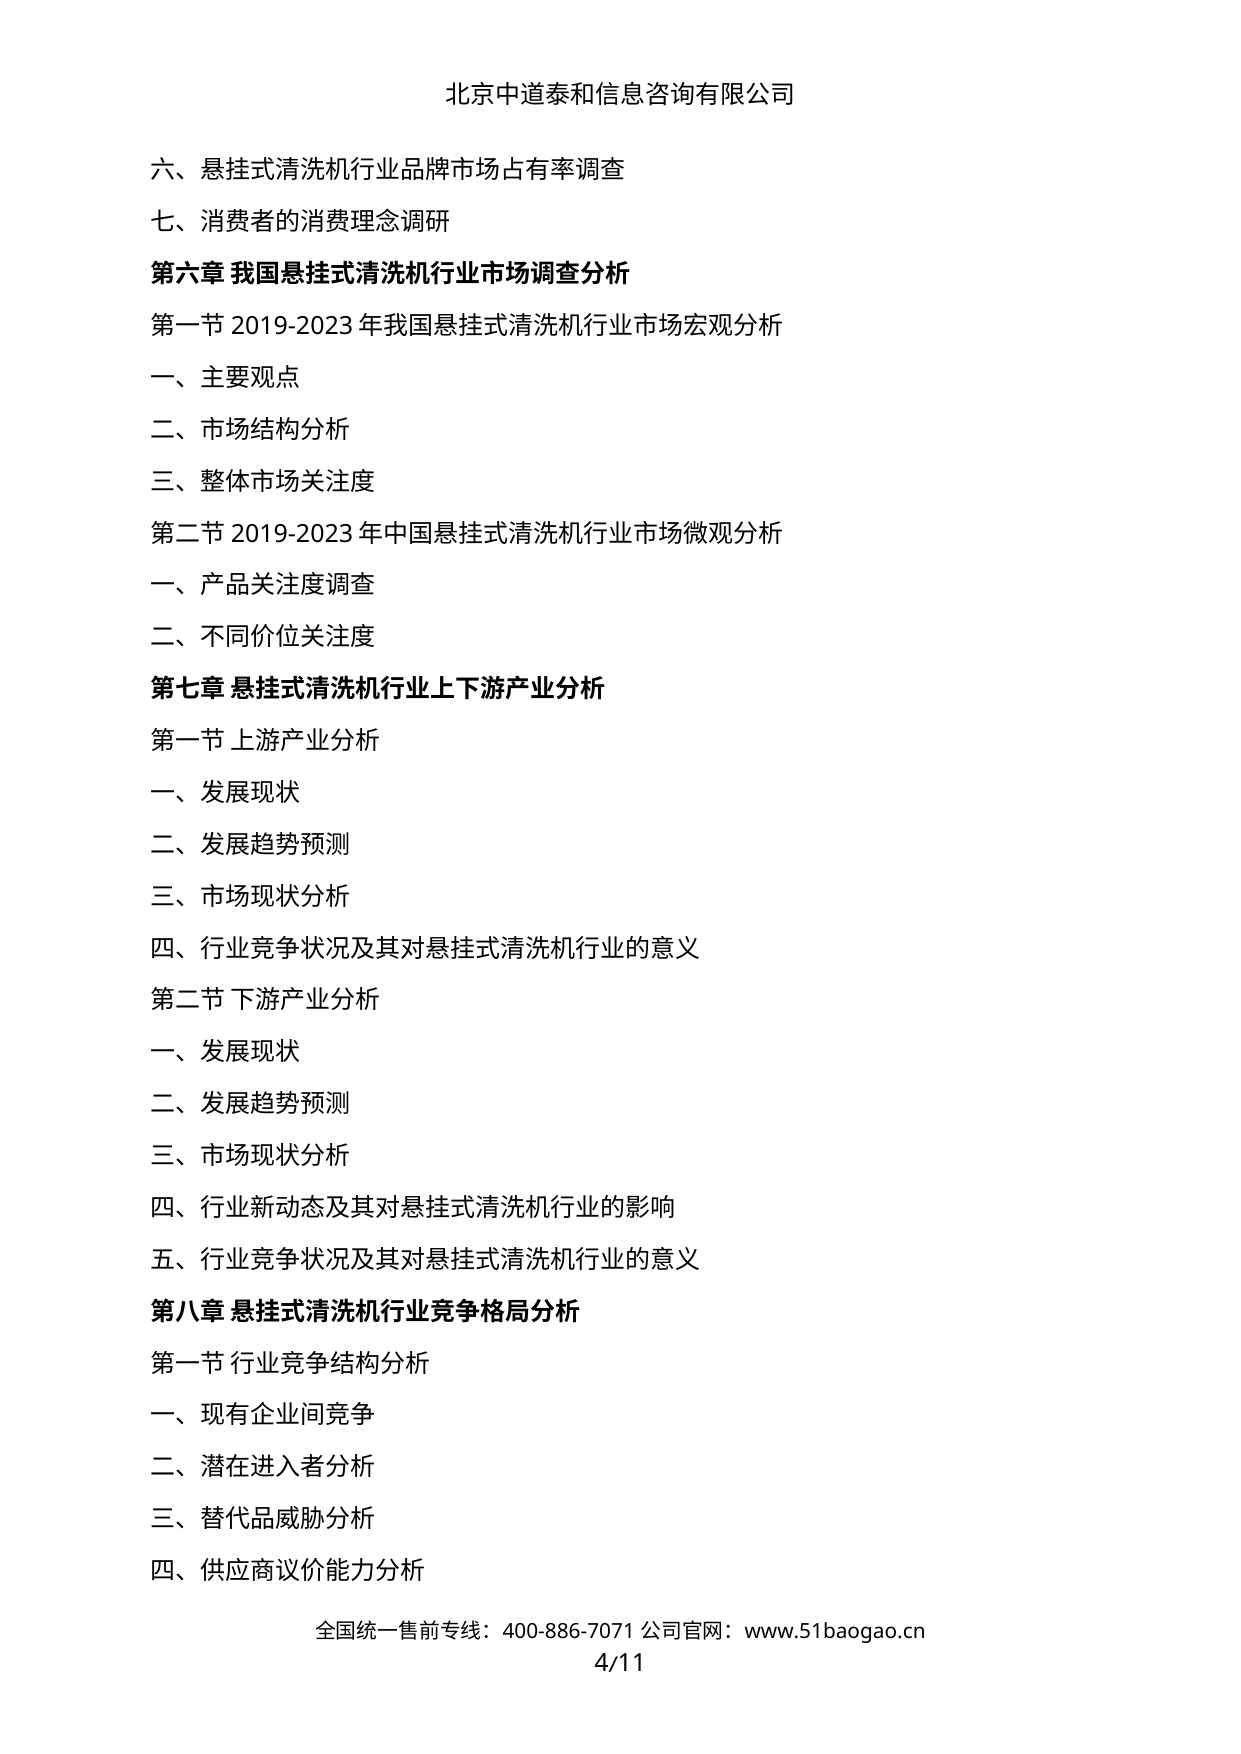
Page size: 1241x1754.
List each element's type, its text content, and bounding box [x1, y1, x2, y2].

text 二、市场结构分析 [150, 409, 1090, 446]
text 四、行业竞争状况及其对悬挂式清洗机行业的意义 [150, 928, 1090, 964]
text 二、发展趋势预测 [150, 824, 1090, 861]
text 第一节 上游产业分析 [150, 721, 1090, 757]
text 第二节 下游产业分析 [150, 980, 1090, 1016]
text 四、供应商议价能力分析 [150, 1551, 1090, 1587]
text 第一节 2019-2023年我国悬挂式清洗机行业市场宏观分析 [150, 306, 1090, 342]
text 第二节 2019-2023年中国悬挂式清洗机行业市场微观分析 [150, 513, 1090, 549]
text 一、发展现状 [150, 772, 1090, 809]
text 三、市场现状分析 [150, 876, 1090, 912]
text 第六章 我国悬挂式清洗机行业市场调查分析 [150, 254, 1090, 290]
text 三、市场现状分析 [150, 1136, 1090, 1172]
text 三、替代品威胁分析 [150, 1499, 1090, 1535]
text 二、不同价位关注度 [150, 617, 1090, 653]
text 六、悬挂式清洗机行业品牌市场占有率调查 [150, 150, 1090, 186]
text 第七章 悬挂式清洗机行业上下游产业分析 [150, 669, 1090, 705]
text 第一节 行业竞争结构分析 [150, 1343, 1090, 1379]
text 五、行业竞争状况及其对悬挂式清洗机行业的意义 [150, 1239, 1090, 1276]
text 二、发展趋势预测 [150, 1084, 1090, 1120]
text 二、潜在进入者分析 [150, 1447, 1090, 1483]
text 一、现有企业间竞争 [150, 1395, 1090, 1431]
text 一、主要观点 [150, 357, 1090, 394]
text 三、整体市场关注度 [150, 461, 1090, 497]
text 第八章 悬挂式清洗机行业竞争格局分析 [150, 1291, 1090, 1327]
text 一、产品关注度调查 [150, 565, 1090, 601]
text 七、消费者的消费理念调研 [150, 202, 1090, 238]
text 四、行业新动态及其对悬挂式清洗机行业的影响 [150, 1187, 1090, 1224]
text 一、发展现状 [150, 1032, 1090, 1068]
